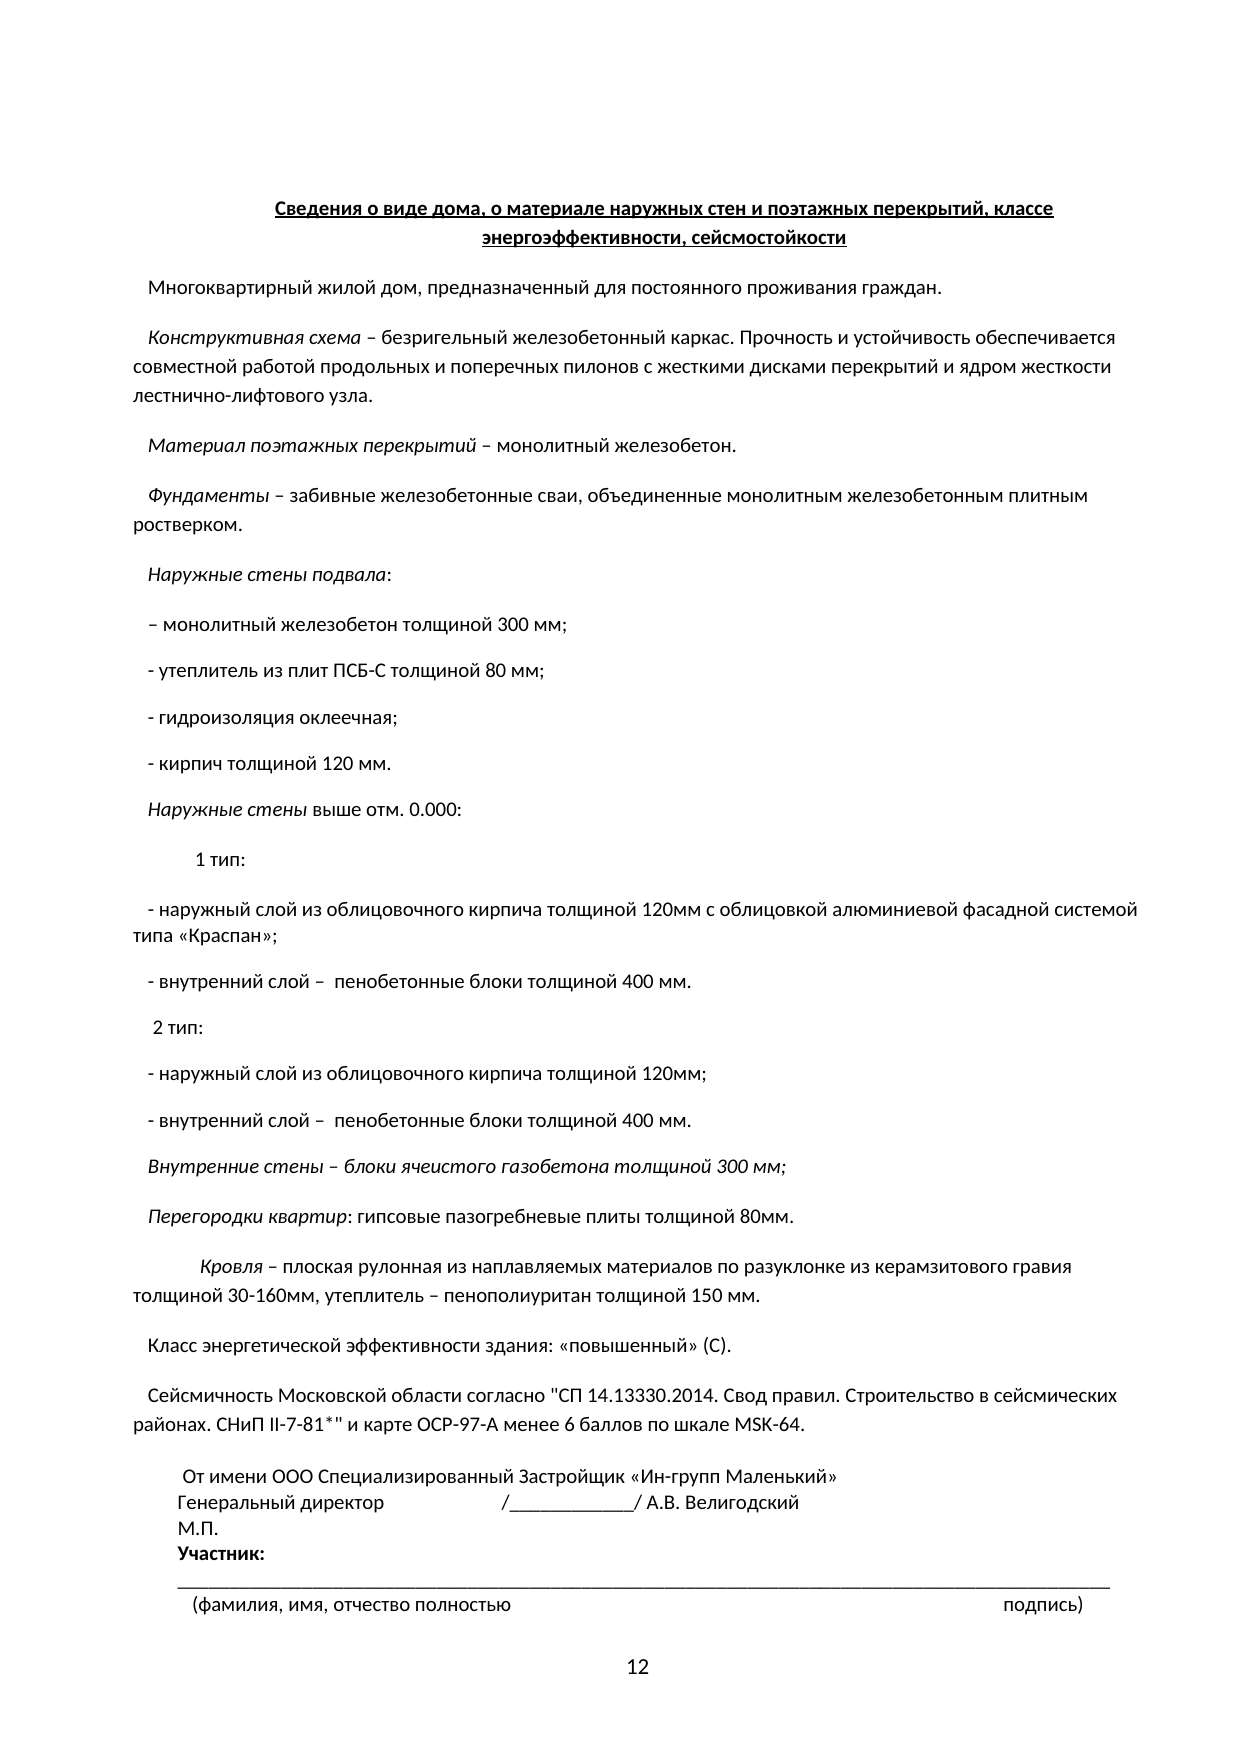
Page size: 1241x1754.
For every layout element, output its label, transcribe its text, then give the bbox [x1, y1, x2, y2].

text - утеплитель из плит ПСБ-С толщиной 80 мм; [133, 658, 1152, 683]
text - внутренний слой – пенобетонные блоки толщиной 400 мм. [133, 1107, 1152, 1132]
text - внутренний слой – пенобетонные блоки толщиной 400 мм. [133, 968, 1152, 993]
text Класс энергетической эффективности здания: «повышенный» (С). [133, 1332, 1152, 1358]
text Кровля – плоская рулонная из наплавляемых материалов по разуклонке из керамзитового гравия толщиной 30-160мм, утеплитель – пенополиуритан толщиной 150 мм. [133, 1253, 1152, 1308]
text От имени ООО Специализированный Застройщик «Ин-групп Маленький» [118, 1461, 1152, 1489]
text Перегородки квартир: гипсовые пазогребневые плиты толщиной 80мм. [133, 1203, 1152, 1228]
text Наружные стены подвала: [133, 561, 1152, 587]
text - наружный слой из облицовочного кирпича толщиной 120мм; [133, 1061, 1152, 1086]
text Многоквартирный жилой дом, предназначенный для постоянного проживания граждан. [133, 274, 1152, 299]
text Материал поэтажных перекрытий – монолитный железобетон. [133, 432, 1152, 458]
text - наружный слой из облицовочного кирпича толщиной 120мм с облицовкой алюминиевой фасадной системой типа «Краспан»; [133, 896, 1152, 947]
text (фамилия, имя, отчество полностью подпись) [177, 1591, 1152, 1617]
text 2 тип: [133, 1014, 1152, 1040]
text - гидроизоляция оклеечная; [133, 704, 1152, 729]
text Конструктивная схема – безригельный железобетонный каркас. Прочность и устойчивость обеспечивается совместной работой продольных и поперечных пилонов с жесткими дисками перекрытий и ядром жесткости лестнично-лифтового узла. [133, 324, 1152, 408]
text __________________________________________________________________________________________ [177, 1566, 1152, 1591]
text М.П. [177, 1515, 1152, 1540]
text Сведения о виде дома, о материале наружных стен и поэтажных перекрытий, классе энергоэффективности, сейсмостойкости [177, 195, 1152, 249]
text Генеральный директор /____________/ А.В. Велигодский [118, 1489, 1152, 1515]
text Участник: [177, 1540, 1152, 1566]
text 1 тип: [133, 846, 1152, 872]
text Внутренние стены – блоки ячеистого газобетона толщиной 300 мм; [133, 1153, 1152, 1178]
text Сейсмичность Московской области согласно "СП 14.13330.2014. Свод правил. Строительство в сейсмических районах. СНиП II-7-81*" и карте ОСР-97-А менее 6 баллов по шкале MSK-64. [133, 1382, 1152, 1437]
text Наружные стены выше отм. 0.000: [133, 796, 1152, 822]
text - кирпич толщиной 120 мм. [133, 750, 1152, 776]
text – монолитный железобетон толщиной 300 мм; [133, 611, 1152, 637]
text Фундаменты – забивные железобетонные сваи, объединенные монолитным железобетонным плитным ростверком. [133, 482, 1152, 537]
